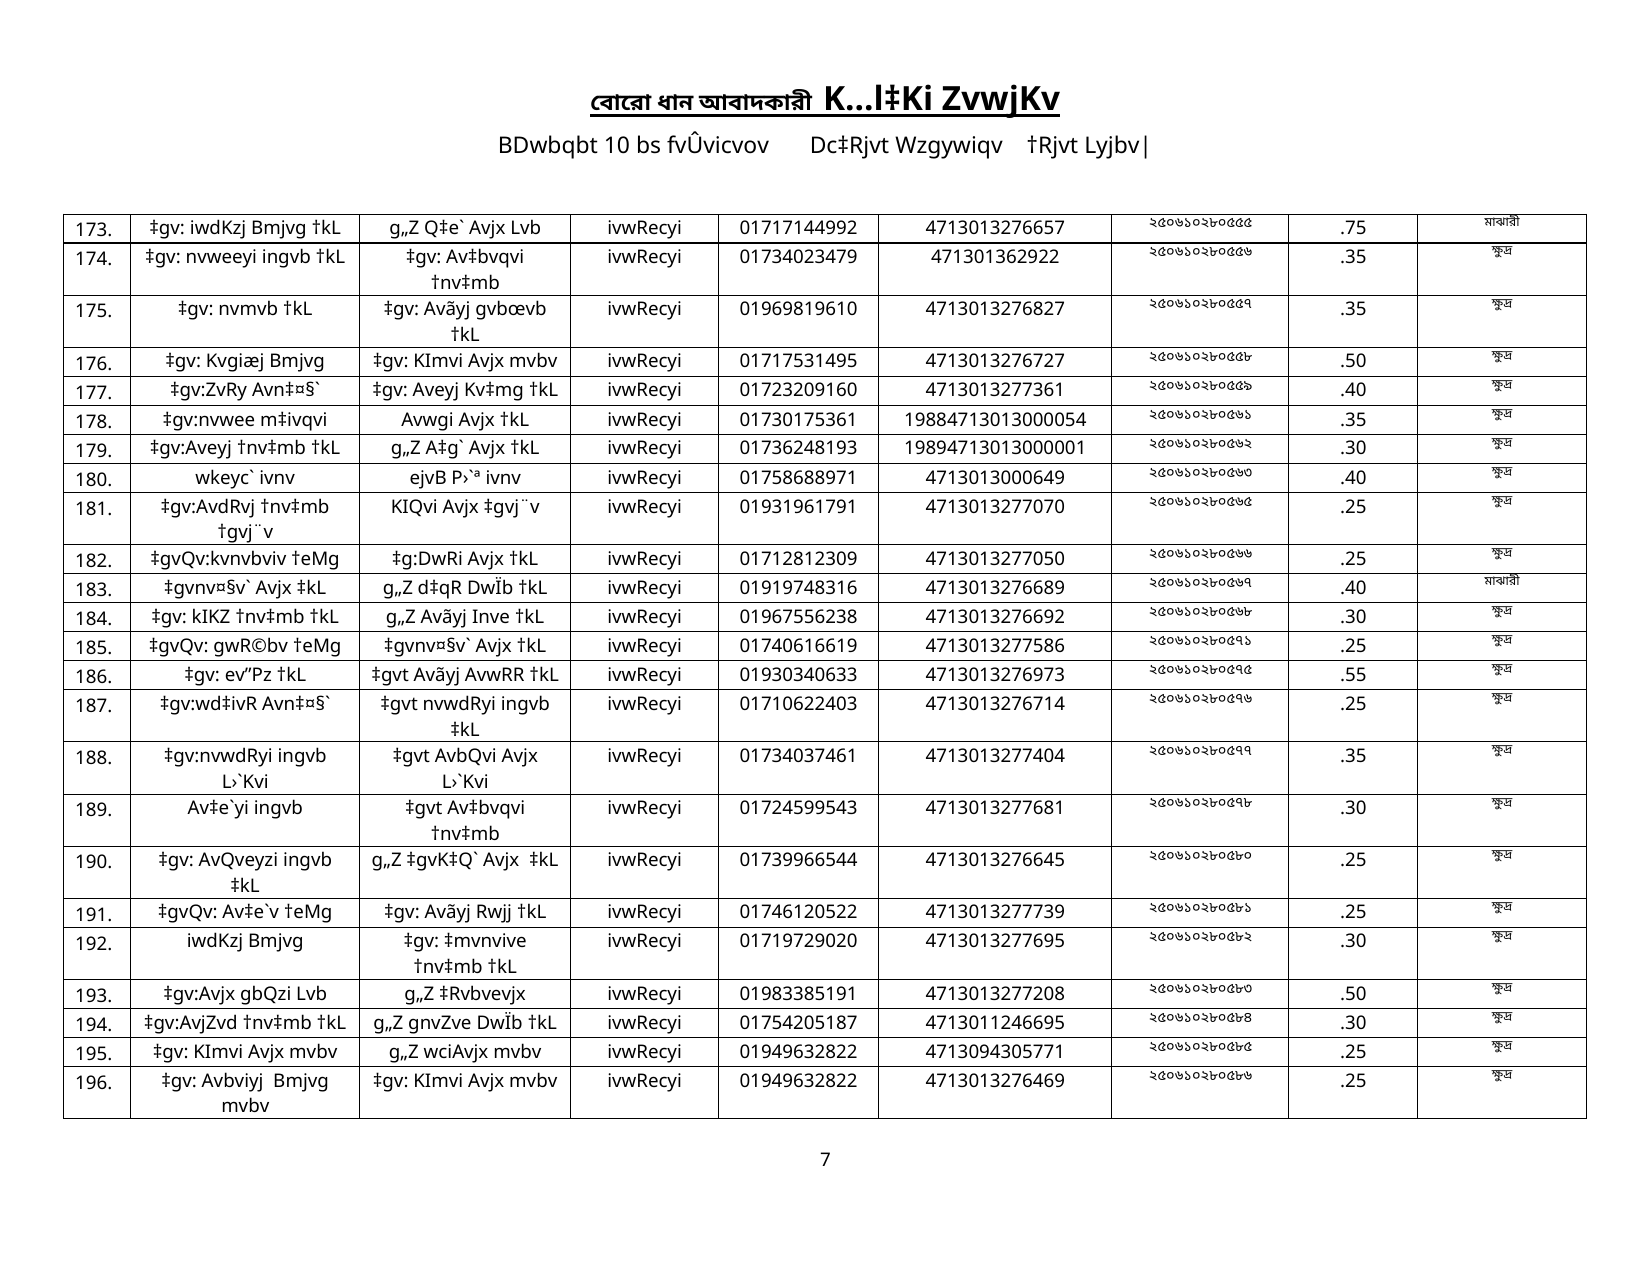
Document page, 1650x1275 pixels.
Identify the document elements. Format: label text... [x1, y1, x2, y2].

table_cell 01724599543 [719, 795, 878, 846]
table_cell 01710622403 [719, 690, 878, 741]
table_cell ২৫০৬১০২৮০৫৬৮ [1112, 603, 1288, 631]
table_cell .40 [1289, 464, 1417, 492]
table_cell [64, 215, 130, 242]
table_cell g„Z gnvZve DwÏb †kL [360, 1009, 570, 1037]
table_cell [64, 493, 130, 544]
table_cell 4713013277361 [879, 377, 1111, 405]
table_cell .50 [1289, 348, 1417, 376]
table_cell 01734023479 [719, 244, 878, 294]
table_cell ivwRecyi [571, 603, 718, 631]
table_cell ক্ষুদ্র [1418, 847, 1586, 898]
table_cell ‡gv: Kvgiæj Bmjvg [131, 348, 359, 376]
table_cell ২৫০৬১০২৮০৫৮৫ [1112, 1038, 1288, 1066]
table_cell ‡gvt Avãyj AvwRR †kL [360, 661, 570, 689]
table_cell ক্ষুদ্র [1418, 742, 1586, 793]
table_cell ‡gv: KImvi Avjx mvbv [360, 1067, 570, 1118]
table_cell ‡gv: nvweeyi ingvb †kL [131, 244, 359, 294]
table_cell 4713013277070 [879, 493, 1111, 544]
table_cell 19894713013000001 [879, 435, 1111, 463]
table_cell 01754205187 [719, 1009, 878, 1037]
table_cell 4713013276657 [879, 215, 1111, 242]
table_cell ‡gv: iwdKzj Bmjvg †kL [131, 215, 359, 242]
table_cell 01739966544 [719, 847, 878, 898]
table_cell ivwRecyi [571, 435, 718, 463]
table_cell .30 [1289, 435, 1417, 463]
table_cell [64, 406, 130, 434]
table_cell .25 [1289, 899, 1417, 927]
table_cell [64, 928, 130, 979]
table_cell g„Z ‡Rvbvevjx [360, 980, 570, 1008]
table_cell ivwRecyi [571, 847, 718, 898]
table_cell ‡gv: kIKZ †nv‡mb †kL [131, 603, 359, 631]
table_cell 4713013276973 [879, 661, 1111, 689]
table_cell 4713013000649 [879, 464, 1111, 492]
table_cell ক্ষুদ্র [1418, 928, 1586, 979]
table_cell 4713013277208 [879, 980, 1111, 1008]
table_cell [64, 980, 130, 1008]
table_cell মাঝারী [1418, 574, 1586, 602]
table_cell .40 [1289, 377, 1417, 405]
table_cell [64, 690, 130, 741]
table_cell ২৫০৬১০২৮০৫৭৭ [1112, 742, 1288, 793]
table_cell ‡gv:AvjZvd †nv‡mb †kL [131, 1009, 359, 1037]
table_cell 01983385191 [719, 980, 878, 1008]
table_cell ‡gv: ev”Pz †kL [131, 661, 359, 689]
table_cell ২৫০৬১০২৮০৫৭৮ [1112, 795, 1288, 846]
table_cell g„Z A‡g` Avjx †kL [360, 435, 570, 463]
table_cell ২৫০৬১০২৮০৫৭১ [1112, 632, 1288, 660]
table_cell ক্ষুদ্র [1418, 406, 1586, 434]
table_cell g„Z ‡gvK‡Q` Avjx ‡kL [360, 847, 570, 898]
table_cell [64, 795, 130, 846]
table_cell 4713013276689 [879, 574, 1111, 602]
table_cell Avwgi Avjx †kL [360, 406, 570, 434]
table_cell [64, 377, 130, 405]
table_cell ‡gvt Av‡bvqvi †nv‡mb [360, 795, 570, 846]
table_cell ২৫০৬১০২৮০৫৫৬ [1112, 244, 1288, 294]
table_cell ক্ষুদ্র [1418, 980, 1586, 1008]
table_cell [64, 742, 130, 793]
table_cell 4713013276469 [879, 1067, 1111, 1118]
table_cell .30 [1289, 1009, 1417, 1037]
table_cell 4713013277681 [879, 795, 1111, 846]
table_cell ‡gv: Avbviyj Bmjvg mvbv [131, 1067, 359, 1118]
table_cell [64, 899, 130, 927]
table_cell 4713013276827 [879, 296, 1111, 347]
table_cell ২৫০৬১০২৮০৫৬২ [1112, 435, 1288, 463]
table_cell 4713013276727 [879, 348, 1111, 376]
table_cell ivwRecyi [571, 1009, 718, 1037]
table_cell 01734037461 [719, 742, 878, 793]
table_cell ‡gv: ‡mvnvive †nv‡mb †kL [360, 928, 570, 979]
table_cell ২৫০৬১০২৮০৫৮০ [1112, 847, 1288, 898]
table_cell .35 [1289, 742, 1417, 793]
table_cell g„Z d‡qR DwÏb †kL [360, 574, 570, 602]
table_cell [64, 464, 130, 492]
table_cell ivwRecyi [571, 574, 718, 602]
table_cell [64, 661, 130, 689]
table_cell [64, 1067, 130, 1118]
table_cell ২৫০৬১০২৮০৫৫৯ [1112, 377, 1288, 405]
table_cell .40 [1289, 574, 1417, 602]
table_cell .25 [1289, 1038, 1417, 1066]
table_cell ২৫০৬১০২৮০৫৫৮ [1112, 348, 1288, 376]
table_cell .25 [1289, 632, 1417, 660]
table_cell Av‡e`yi ingvb [131, 795, 359, 846]
table_cell ivwRecyi [571, 928, 718, 979]
table_cell [64, 296, 130, 347]
table_cell 01930340633 [719, 661, 878, 689]
table_cell ‡gv: Avãyj Rwjj †kL [360, 899, 570, 927]
table_cell ‡gvQv:kvnvbviv †eMg [131, 545, 359, 573]
table_cell 4713013277404 [879, 742, 1111, 793]
table_cell .25 [1289, 847, 1417, 898]
table_cell ivwRecyi [571, 464, 718, 492]
table_cell ‡gv: Aveyj Kv‡mg †kL [360, 377, 570, 405]
table_cell [64, 574, 130, 602]
table_cell ‡gv: AvQveyzi ingvb ‡kL [131, 847, 359, 898]
table_cell ‡gvnv¤§v` Avjx ‡kL [131, 574, 359, 602]
table_cell .30 [1289, 928, 1417, 979]
table_cell ivwRecyi [571, 632, 718, 660]
table_cell ‡gv:Avjx gbQzi Lvb [131, 980, 359, 1008]
table_cell .25 [1289, 1067, 1417, 1118]
table_cell ২৫০৬১০২৮০৫৬১ [1112, 406, 1288, 434]
table_cell ক্ষুদ্র [1418, 464, 1586, 492]
table_cell 4713011246695 [879, 1009, 1111, 1037]
table_cell KIQvi Avjx ‡gvj¨v [360, 493, 570, 544]
table_cell .50 [1289, 980, 1417, 1008]
table_cell ‡gv: nvmvb †kL [131, 296, 359, 347]
table_cell ivwRecyi [571, 795, 718, 846]
table_cell ivwRecyi [571, 545, 718, 573]
table_cell ক্ষুদ্র [1418, 1067, 1586, 1118]
table_cell ২৫০৬১০২৮০৫৫৭ [1112, 296, 1288, 347]
table_cell 01758688971 [719, 464, 878, 492]
table_cell 01730175361 [719, 406, 878, 434]
table_cell g„Z wciAvjx mvbv [360, 1038, 570, 1066]
table_cell ‡gv:ZvRy Avn‡¤§` [131, 377, 359, 405]
table_cell .25 [1289, 690, 1417, 741]
table_cell 01740616619 [719, 632, 878, 660]
table_cell ২৫০৬১০২৮০৫৮২ [1112, 928, 1288, 979]
table_cell ক্ষুদ্র [1418, 296, 1586, 347]
table_cell [64, 632, 130, 660]
table_cell ‡gv: Avãyj gvbœvb †kL [360, 296, 570, 347]
table_cell ivwRecyi [571, 348, 718, 376]
table_cell wkeyc` ivnv [131, 464, 359, 492]
table_cell 01719729020 [719, 928, 878, 979]
table_cell ক্ষুদ্র [1418, 1038, 1586, 1066]
table_cell ক্ষুদ্র [1418, 435, 1586, 463]
table_cell 4713013277586 [879, 632, 1111, 660]
table_cell ivwRecyi [571, 742, 718, 793]
table_cell 4713013276692 [879, 603, 1111, 631]
table_cell ‡g:DwRi Avjx †kL [360, 545, 570, 573]
table_cell ২৫০৬১০২৮০৫৮৬ [1112, 1067, 1288, 1118]
table_cell ivwRecyi [571, 406, 718, 434]
table_cell 01919748316 [719, 574, 878, 602]
table_cell ‡gv: KImvi Avjx mvbv [131, 1038, 359, 1066]
table_cell 4713013276714 [879, 690, 1111, 741]
table_cell .30 [1289, 795, 1417, 846]
table_cell .30 [1289, 603, 1417, 631]
table_cell 01967556238 [719, 603, 878, 631]
table_cell 01949632822 [719, 1038, 878, 1066]
table_cell ivwRecyi [571, 493, 718, 544]
table_cell ‡gv:wd‡ivR Avn‡¤§` [131, 690, 359, 741]
table_cell ‡gv: Av‡bvqvi †nv‡mb [360, 244, 570, 294]
table_cell ক্ষুদ্র [1418, 603, 1586, 631]
table_cell ivwRecyi [571, 899, 718, 927]
table_cell 01717144992 [719, 215, 878, 242]
table_cell ivwRecyi [571, 661, 718, 689]
table_cell ক্ষুদ্র [1418, 632, 1586, 660]
table_cell ejvB P›`ª ivnv [360, 464, 570, 492]
table_cell 19884713013000054 [879, 406, 1111, 434]
table_cell 01712812309 [719, 545, 878, 573]
table_cell .25 [1289, 545, 1417, 573]
table_cell .35 [1289, 406, 1417, 434]
table_cell iwdKzj Bmjvg [131, 928, 359, 979]
table_cell ivwRecyi [571, 1067, 718, 1118]
table_cell .35 [1289, 244, 1417, 294]
table_cell ২৫০৬১০২৮০৫৬৬ [1112, 545, 1288, 573]
table_cell 4713013276645 [879, 847, 1111, 898]
table_cell [64, 1038, 130, 1066]
table_cell ivwRecyi [571, 690, 718, 741]
table_cell ক্ষুদ্র [1418, 690, 1586, 741]
table_cell ক্ষুদ্র [1418, 899, 1586, 927]
table_cell 01931961791 [719, 493, 878, 544]
table_cell ‡gvt AvbQvi Avjx L›`Kvi [360, 742, 570, 793]
table_cell 4713013277050 [879, 545, 1111, 573]
table_cell 01969819610 [719, 296, 878, 347]
table_cell [64, 603, 130, 631]
table_cell ২৫০৬১০২৮০৫৮১ [1112, 899, 1288, 927]
table_cell ‡gv:nvwee m‡ivqvi [131, 406, 359, 434]
table_cell ivwRecyi [571, 1038, 718, 1066]
table_cell ক্ষুদ্র [1418, 1009, 1586, 1037]
table_cell ‡gvQv: Av‡e`v †eMg [131, 899, 359, 927]
table_cell .55 [1289, 661, 1417, 689]
table_cell [64, 545, 130, 573]
table_cell 4713094305771 [879, 1038, 1111, 1066]
table_cell [64, 847, 130, 898]
table_cell ivwRecyi [571, 244, 718, 294]
table_cell ivwRecyi [571, 377, 718, 405]
table_cell ২৫০৬১০২৮০৫৮৪ [1112, 1009, 1288, 1037]
table_cell ‡gv:nvwdRyi ingvb L›`Kvi [131, 742, 359, 793]
table_cell .75 [1289, 215, 1417, 242]
table_cell [64, 348, 130, 376]
table_cell 01746120522 [719, 899, 878, 927]
table_cell ক্ষুদ্র [1418, 795, 1586, 846]
table_cell ‡gvnv¤§v` Avjx †kL [360, 632, 570, 660]
table_cell [64, 435, 130, 463]
table_cell ‡gvQv: gwR©bv †eMg [131, 632, 359, 660]
table_cell ক্ষুদ্র [1418, 661, 1586, 689]
table_cell ‡gvt nvwdRyi ingvb ‡kL [360, 690, 570, 741]
table_cell .35 [1289, 296, 1417, 347]
table_cell 01949632822 [719, 1067, 878, 1118]
table_cell .25 [1289, 493, 1417, 544]
table_cell g„Z Q‡e` Avjx Lvb [360, 215, 570, 242]
table_cell [64, 1009, 130, 1037]
table_cell ‡gv: KImvi Avjx mvbv [360, 348, 570, 376]
table_cell 01717531495 [719, 348, 878, 376]
table_cell ২৫০৬১০২৮০৫৫৫ [1112, 215, 1288, 242]
table_cell 471301362922 [879, 244, 1111, 294]
table_cell ক্ষুদ্র [1418, 493, 1586, 544]
table_cell ২৫০৬১০২৮০৫৭৬ [1112, 690, 1288, 741]
table_cell ২৫০৬১০২৮০৫৮৩ [1112, 980, 1288, 1008]
table_cell মাঝারী [1418, 215, 1586, 242]
table_cell ক্ষুদ্র [1418, 377, 1586, 405]
table_cell ivwRecyi [571, 296, 718, 347]
table_cell ক্ষুদ্র [1418, 348, 1586, 376]
table_cell [64, 244, 130, 294]
table_cell g„Z Avãyj Inve †kL [360, 603, 570, 631]
table_cell ivwRecyi [571, 215, 718, 242]
table_cell 01723209160 [719, 377, 878, 405]
table_cell ২৫০৬১০২৮০৫৭৫ [1112, 661, 1288, 689]
table_cell ক্ষুদ্র [1418, 244, 1586, 294]
table_cell ২৫০৬১০২৮০৫৬৭ [1112, 574, 1288, 602]
table_cell ‡gv:AvdRvj †nv‡mb †gvj¨v [131, 493, 359, 544]
table_cell ২৫০৬১০২৮০৫৬৩ [1112, 464, 1288, 492]
table_cell ক্ষুদ্র [1418, 545, 1586, 573]
table_cell ‡gv:Aveyj †nv‡mb †kL [131, 435, 359, 463]
table_cell ২৫০৬১০২৮০৫৬৫ [1112, 493, 1288, 544]
table_cell 4713013277739 [879, 899, 1111, 927]
table_cell 01736248193 [719, 435, 878, 463]
table_cell ivwRecyi [571, 980, 718, 1008]
table_cell 4713013277695 [879, 928, 1111, 979]
